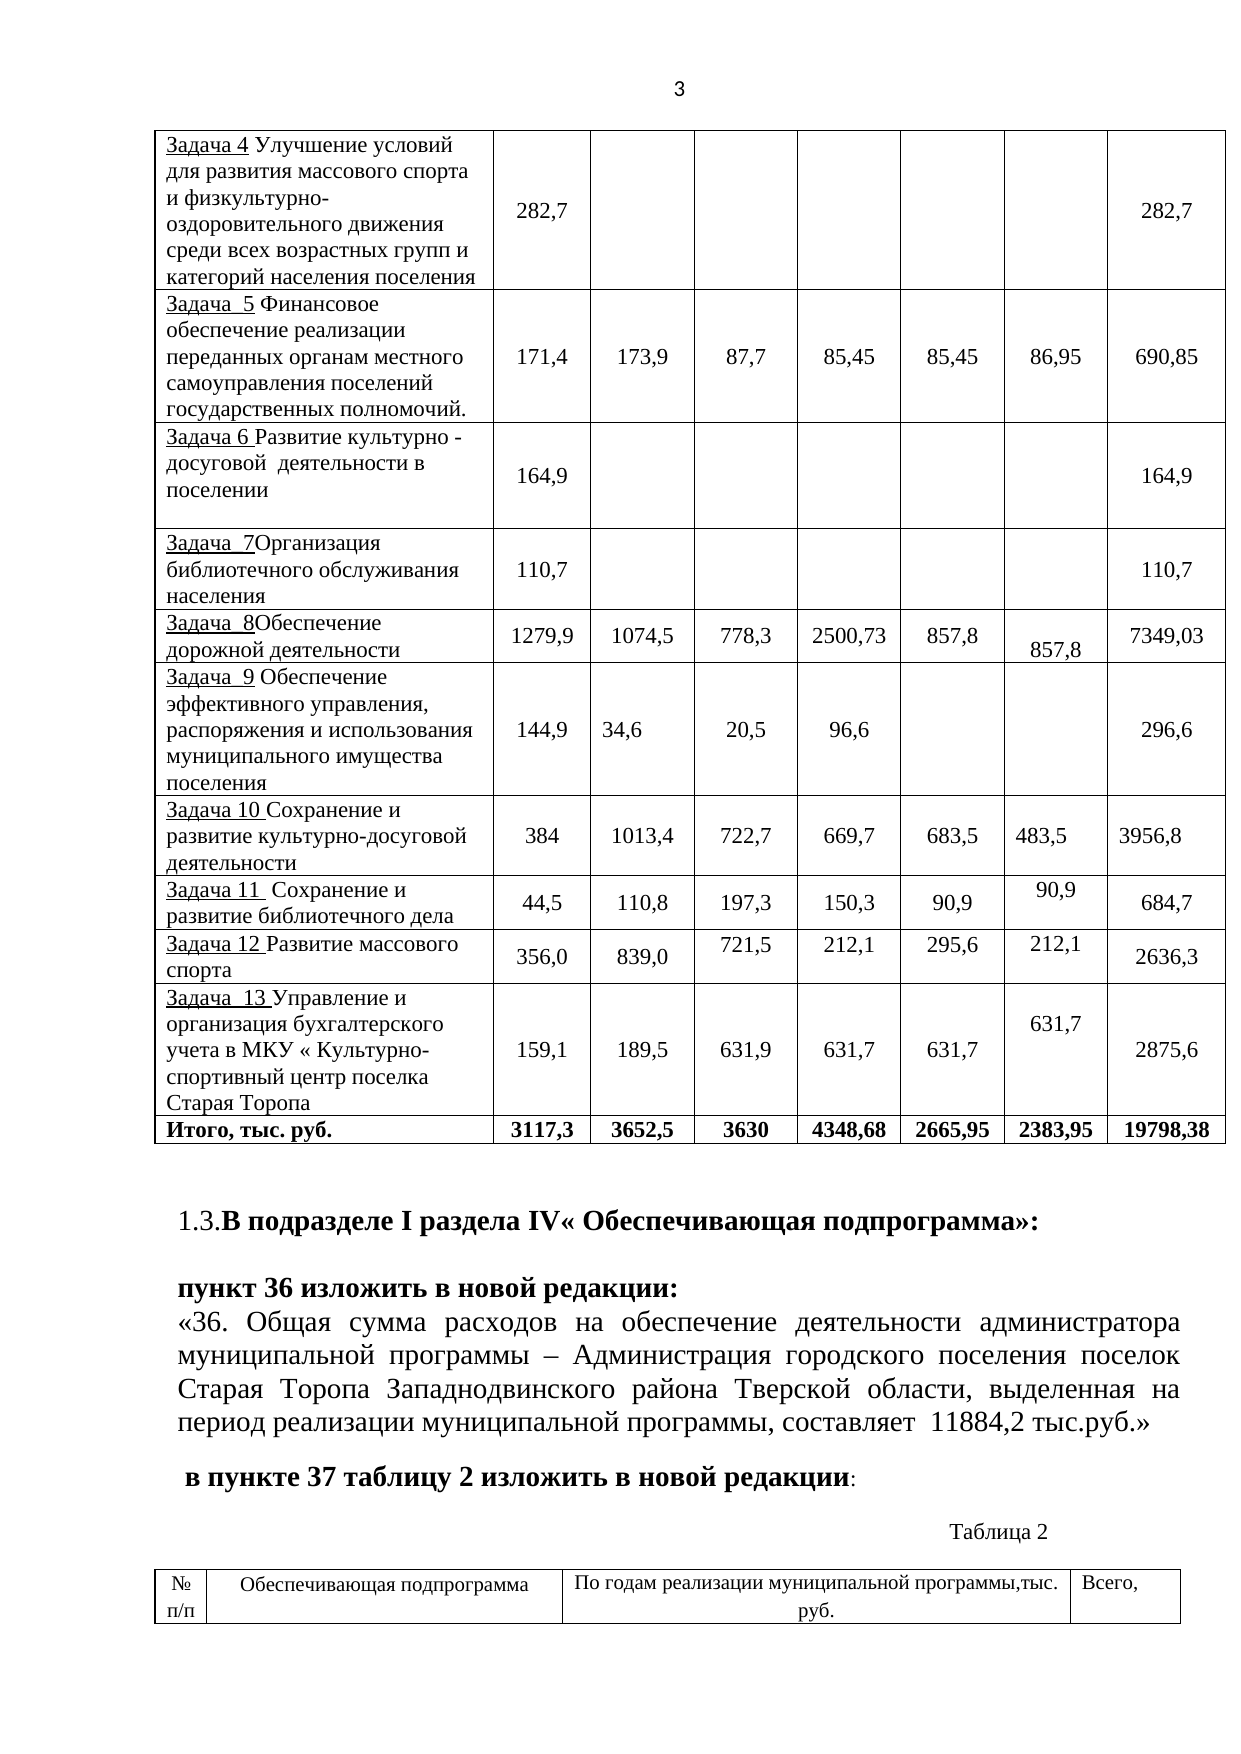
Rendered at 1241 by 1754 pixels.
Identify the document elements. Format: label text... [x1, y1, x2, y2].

table_cell 85,45 [798, 290, 900, 422]
table_cell [695, 529, 797, 608]
table_cell [1005, 663, 1107, 795]
table_cell 34,6 [591, 663, 694, 795]
table_cell [901, 529, 1004, 608]
table_cell 3630 [695, 1116, 797, 1143]
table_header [207, 1570, 562, 1623]
table_cell 721,5 [695, 930, 797, 983]
table_cell 150,3 [798, 876, 900, 929]
table_cell [901, 663, 1004, 795]
table_header № п/п [156, 1570, 206, 1623]
table_cell 7349,03 [1108, 610, 1225, 662]
table_cell 164,9 [1108, 423, 1225, 528]
table_cell 631,7 [1005, 984, 1107, 1115]
text в пункте 37 таблицу 2 изложить в новой редакции: [177, 1459, 1181, 1492]
text пункт 36 изложить в новой редакции: [177, 1270, 1181, 1304]
table_cell 631,7 [798, 984, 900, 1115]
table_cell [901, 131, 1004, 289]
table_cell [591, 131, 694, 289]
table_cell 684,7 [1108, 876, 1225, 929]
table_cell 2636,3 [1108, 930, 1225, 983]
table_cell Задача_13 Управление и организация бухгалтерского учета в МКУ « Культурно-спортивный центр поселка Старая Торопа [156, 984, 493, 1115]
table_cell 631,7 [901, 984, 1004, 1115]
table_cell 212,1 [1005, 930, 1107, 983]
table_cell 4348,68 [798, 1116, 900, 1143]
table_cell 3117,3 [494, 1116, 590, 1143]
table_cell Задача 4 Улучшение условий для развития массового спорта и физкультурно-оздоровительного движения среди всех возрастных групп и категорий населения поселения [156, 131, 493, 289]
table_cell 683,5 [901, 796, 1004, 875]
table_cell 2383,95 [1005, 1116, 1107, 1143]
table_cell 110,7 [1108, 529, 1225, 608]
table_cell 631,9 [695, 984, 797, 1115]
table_cell [591, 529, 694, 608]
table_cell 295,6 [901, 930, 1004, 983]
table_cell 20,5 [695, 663, 797, 795]
table_cell 189,5 [591, 984, 694, 1115]
table_cell [1005, 423, 1107, 528]
table_cell 2875,6 [1108, 984, 1225, 1115]
table_cell 2500,73 [798, 610, 900, 662]
table_cell 1279,9 [494, 610, 590, 662]
table_cell 87,7 [695, 290, 797, 422]
table_cell 857,8 [1005, 610, 1107, 662]
table_cell [798, 529, 900, 608]
table_cell 96,6 [798, 663, 900, 795]
table_cell 3956,8 [1108, 796, 1225, 875]
table_cell 296,6 [1108, 663, 1225, 795]
table_cell [591, 423, 694, 528]
table_header Всего, тыс. руб. [1071, 1570, 1180, 1623]
table_cell Задача_8Обеспечение дорожной деятельности [156, 610, 493, 662]
table_cell 690,85 [1108, 290, 1225, 422]
table_cell 483,5 [1005, 796, 1107, 875]
table_cell 110,8 [591, 876, 694, 929]
table_cell 90,9 [901, 876, 1004, 929]
table_cell 159,1 [494, 984, 590, 1115]
table_cell Задача 6 Развитие культурно -досуговой деятельности в поселении [156, 423, 493, 528]
table_cell 839,0 [591, 930, 694, 983]
table_cell 1013,4 [591, 796, 694, 875]
table_cell [1005, 131, 1107, 289]
table_cell [798, 131, 900, 289]
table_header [563, 1570, 1070, 1623]
table_cell 722,7 [695, 796, 797, 875]
text «36. Общая сумма расходов на обеспечение деятельности администратора муниципальной программы – Администрация городского поселения поселок Старая Торопа Западнодвинского района Тверской области, выделенная на период реализации муниципальной программы, составляет 11884,2 тыс.руб.» [177, 1304, 1181, 1438]
table_cell Итого, тыс. руб. [156, 1116, 493, 1143]
table_cell [798, 423, 900, 528]
table_cell 212,1 [798, 930, 900, 983]
table_cell 778,3 [695, 610, 797, 662]
table_cell Задача_7Организация библиотечного обслуживания населения [156, 529, 493, 608]
table_cell 384 [494, 796, 590, 875]
table_cell 857,8 [901, 610, 1004, 662]
table_cell 171,4 [494, 290, 590, 422]
table_cell 3652,5 [591, 1116, 694, 1143]
table_cell [695, 423, 797, 528]
table_cell 282,7 [1108, 131, 1225, 289]
table_cell [695, 131, 797, 289]
table_cell [1005, 529, 1107, 608]
table_cell Задача_5 Финансовое обеспечение реализации переданных органам местного самоуправления поселений государственных полномочий. [156, 290, 493, 422]
table_cell 19798,38 [1108, 1116, 1225, 1143]
table_cell 164,9 [494, 423, 590, 528]
table_cell 44,5 [494, 876, 590, 929]
table_cell Задача 11 Сохранение и развитие библиотечного дела [156, 876, 493, 929]
text Таблица 2 [177, 1518, 1181, 1544]
table_cell Задача 12 Развитие массового спорта [156, 930, 493, 983]
table_cell 173,9 [591, 290, 694, 422]
table_cell 282,7 [494, 131, 590, 289]
table_cell 85,45 [901, 290, 1004, 422]
table_cell 110,7 [494, 529, 590, 608]
table_cell Задача 10 Сохранение и развитие культурно-досуговой деятельности [156, 796, 493, 875]
table_cell [901, 423, 1004, 528]
table_cell 2665,95 [901, 1116, 1004, 1143]
table_cell Задача_9 Обеспечение эффективного управления, распоряжения и использования муниципального имущества поселения [156, 663, 493, 795]
table_cell 669,7 [798, 796, 900, 875]
text 1.3.В подразделе I раздела IV« Обеспечивающая подпрограмма»: [177, 1203, 1181, 1237]
table_cell 86,95 [1005, 290, 1107, 422]
table_cell 197,3 [695, 876, 797, 929]
table_cell 144,9 [494, 663, 590, 795]
table_cell 1074,5 [591, 610, 694, 662]
table_cell 90,9 [1005, 876, 1107, 929]
table_cell 356,0 [494, 930, 590, 983]
